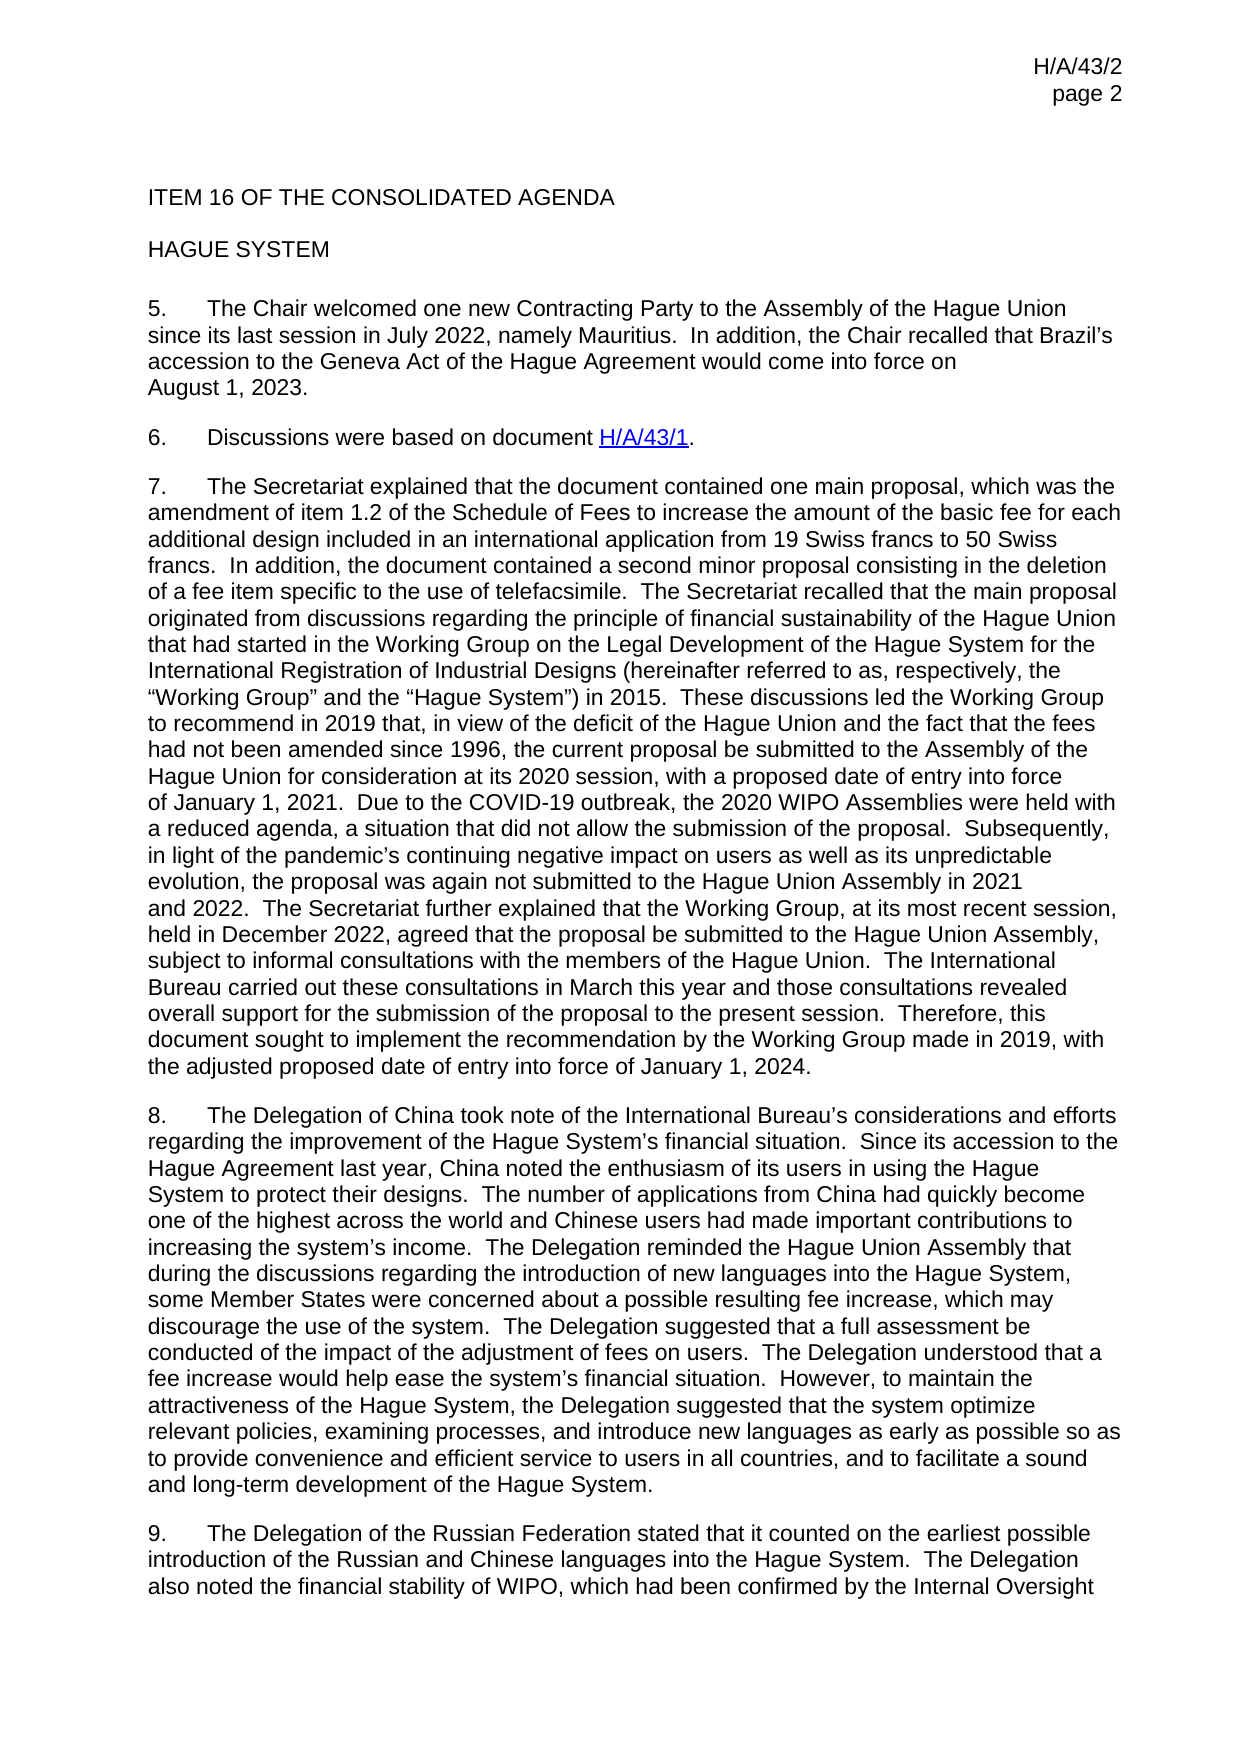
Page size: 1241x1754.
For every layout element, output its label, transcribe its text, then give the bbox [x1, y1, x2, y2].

text The Secretariat explained that the document contained one main proposal, which was the amendment of item 1.2 of the Schedule of Fees to increase the amount of the basic fee for each additional design included in an international application from 19 Swiss francs to 50 Swiss francs. In addition, the document contained a second minor proposal consisting in the deletion of a fee item specific to the use of telefacsimile. The Secretariat recalled that the main proposal originated from discussions regarding the principle of financial sustainability of the Hague Union that had started in the Working Group on the Legal Development of the Hague System for the International Registration of Industrial Designs (hereinafter referred to as, respectively, the “Working Group” and the “Hague System”) in 2015. These discussions led the Working Group to recommend in 2019 that, in view of the deficit of the Hague Union and the fact that the fees had not been amended since 1996, the current proposal be submitted to the Assembly of the Hague Union for consideration at its 2020 session, with a proposed date of entry into force of January 1, 2021. Due to the COVID-19 outbreak, the 2020 WIPO Assemblies were held with a reduced agenda, a situation that did not allow the submission of the proposal. Subsequently, in light of the pandemic’s continuing negative impact on users as well as its unpredictable evolution, the proposal was again not submitted to the Hague Union Assembly in 2021 and 2022. The Secretariat further explained that the Working Group, at its most recent session, held in December 2022, agreed that the proposal be submitted to the Hague Union Assembly, subject to informal consultations with the members of the Hague Union. The International Bureau carried out these consultations in March this year and those consultations revealed overall support for the submission of the proposal to the present session. Therefore, this document sought to implement the recommendation by the Working Group made in 2019, with the adjusted proposed date of entry into force of January 1, 2024. [148, 473, 1122, 1079]
list The Chair welcomed one new Contracting Party to the Assembly of the Hague Union since its last session in July 2022, namely Mauritius. In addition, the Chair recalled that Brazil’s accession to the Geneva Act of the Hague Agreement would come into force on August 1, 2023. [148, 295, 1122, 401]
subtitle iTEM 16 OF THE CONSOLIDATED AGENDA HAGUE System [148, 183, 1122, 263]
text The Delegation of China took note of the International Bureau’s considerations and efforts regarding the improvement of the Hague System’s financial situation. Since its accession to the Hague Agreement last year, China noted the enthusiasm of its users in using the Hague System to protect their designs. The number of applications from China had quickly become one of the highest across the world and Chinese users had made important contributions to increasing the system’s income. The Delegation reminded the Hague Union Assembly that during the discussions regarding the introduction of new languages into the Hague System, some Member States were concerned about a possible resulting fee increase, which may discourage the use of the system. The Delegation suggested that a full assessment be conducted of the impact of the adjustment of fees on users. The Delegation understood that a fee increase would help ease the system’s financial situation. However, to maintain the attractiveness of the Hague System, the Delegation suggested that the system optimize relevant policies, examining processes, and introduce new languages as early as possible so as to provide convenience and efficient service to users in all countries, and to facilitate a sound and long-term development of the Hague System. [148, 1102, 1122, 1497]
text Discussions were based on document H/A/43/1. [148, 423, 1122, 450]
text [148, 1520, 1122, 1599]
